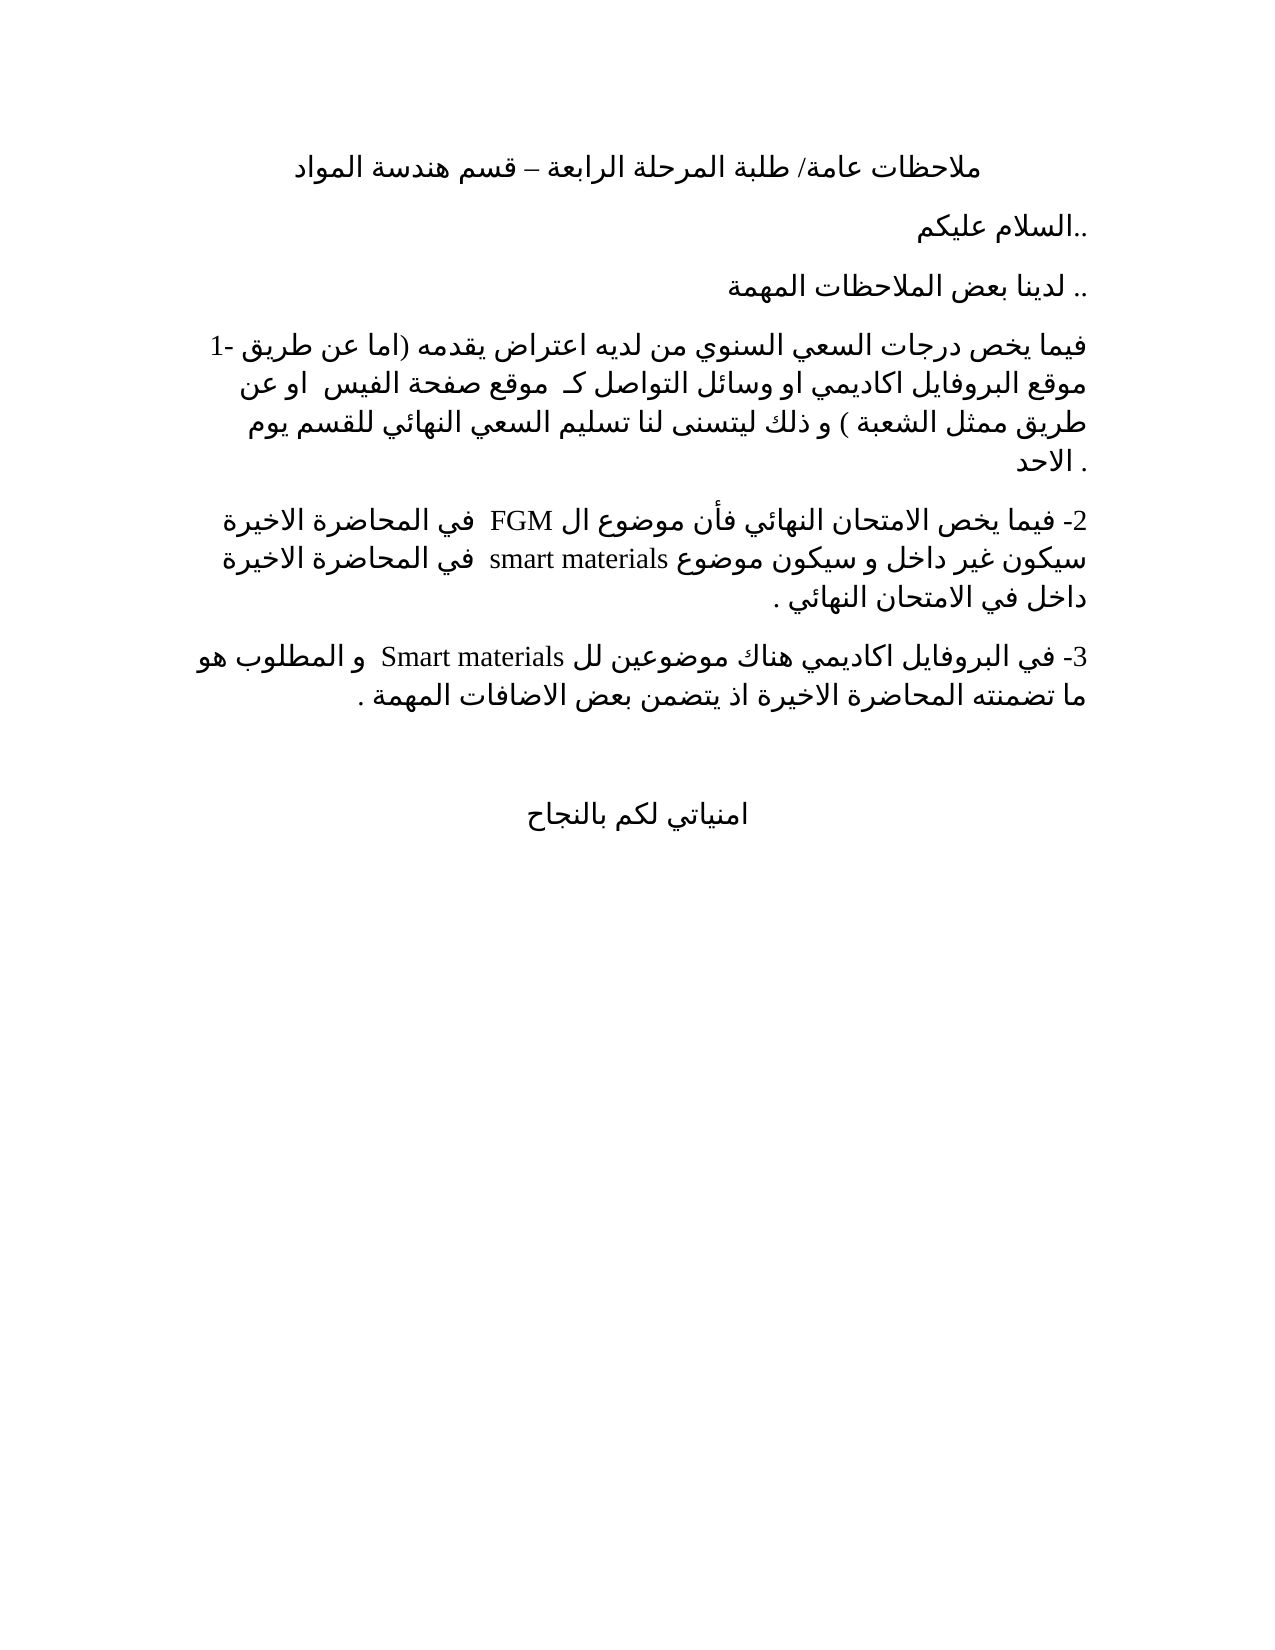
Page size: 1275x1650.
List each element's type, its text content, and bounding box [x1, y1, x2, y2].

text 3- في البروفايل اكاديمي هناك موضوعين لل Smart materials و المطلوب هو ما تضمنته المحاضرة الاخيرة اذ يتضمن بعض الاضافات المهمة . [187, 639, 1087, 712]
text 2- فيما يخص الامتحان النهائي فأن موضوع ال FGM في المحاضرة الاخيرة سيكون غير داخل و سيكون موضوع smart materials في المحاضرة الاخيرة داخل في الامتحان النهائي . [187, 503, 1087, 614]
text لدينا بعض الملاحظات المهمة .. [187, 269, 1087, 302]
text 1- فيما يخص درجات السعي السنوي من لديه اعتراض يقدمه (اما عن طريق موقع البروفايل اكاديمي او وسائل التواصل كـ موقع صفحة الفيس او عن طريق ممثل الشعبة ) و ذلك ليتسنى لنا تسليم السعي النهائي للقسم يوم الاحد . [187, 328, 1087, 477]
text السلام عليكم.. [187, 209, 1087, 243]
text ملاحظات عامة/ طلبة المرحلة الرابعة – قسم هندسة المواد [187, 150, 1087, 183]
text امنياتي لكم بالنجاح [187, 797, 1087, 830]
